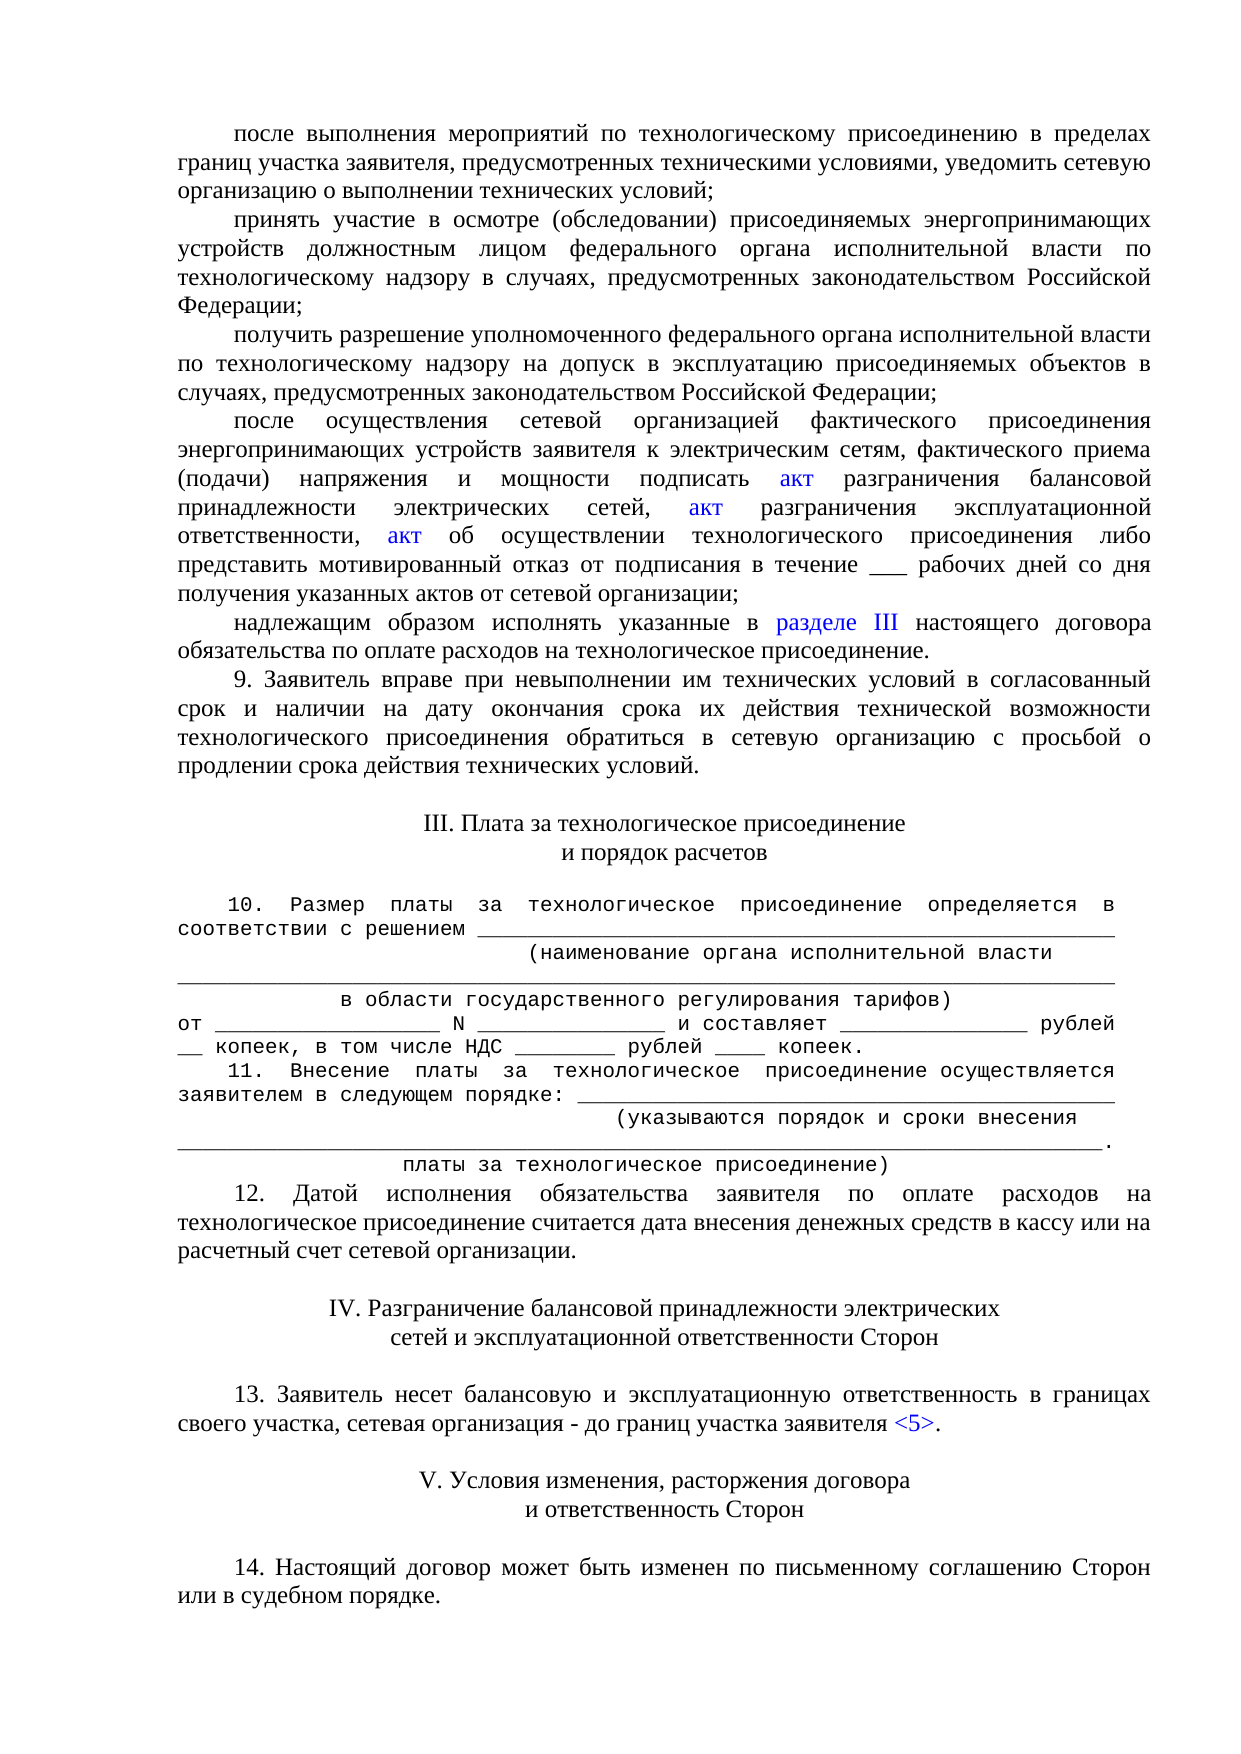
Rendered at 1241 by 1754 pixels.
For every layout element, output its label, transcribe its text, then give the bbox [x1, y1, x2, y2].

text 9. Заявитель вправе при невыполнении им технических условий в согласованный срок и наличии на дату окончания срока их действия технической возможности технологического присоединения обратиться в сетевую организацию с просьбой о продлении срока действия технических условий. [177, 664, 1152, 779]
text III. Плата за технологическое присоединение [177, 808, 1152, 837]
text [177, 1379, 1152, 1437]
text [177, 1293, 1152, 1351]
text получить разрешение уполномоченного федерального органа исполнительной власти по технологическому надзору на допуск в эксплуатацию присоединяемых объектов в случаях, предусмотренных законодательством Российской Федерации; [177, 319, 1152, 406]
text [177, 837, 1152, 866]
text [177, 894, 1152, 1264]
text после осуществления сетевой организацией фактического присоединения энергопринимающих устройств заявителя к электрическим сетям, фактического приема (подачи) напряжения и мощности подписать акт разграничения балансовой принадлежности электрических сетей, акт разграничения эксплуатационной ответственности, акт об осуществлении технологического присоединения либо представить мотивированный отказ от подписания в течение ___ рабочих дней со дня получения указанных актов от сетевой организации; [177, 406, 1152, 607]
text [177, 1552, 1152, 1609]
text надлежащим образом исполнять указанные в разделе III настоящего договора обязательства по оплате расходов на технологическое присоединение. [177, 607, 1152, 664]
text принять участие в осмотре (обследовании) присоединяемых энергопринимающих устройств должностным лицом федерального органа исполнительной власти по технологическому надзору в случаях, предусмотренных законодательством Российской Федерации; [177, 204, 1152, 319]
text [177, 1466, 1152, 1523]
text после выполнения мероприятий по технологическому присоединению в пределах границ участка заявителя, предусмотренных техническими условиями, уведомить сетевую организацию о выполнении технических условий; [177, 118, 1152, 204]
